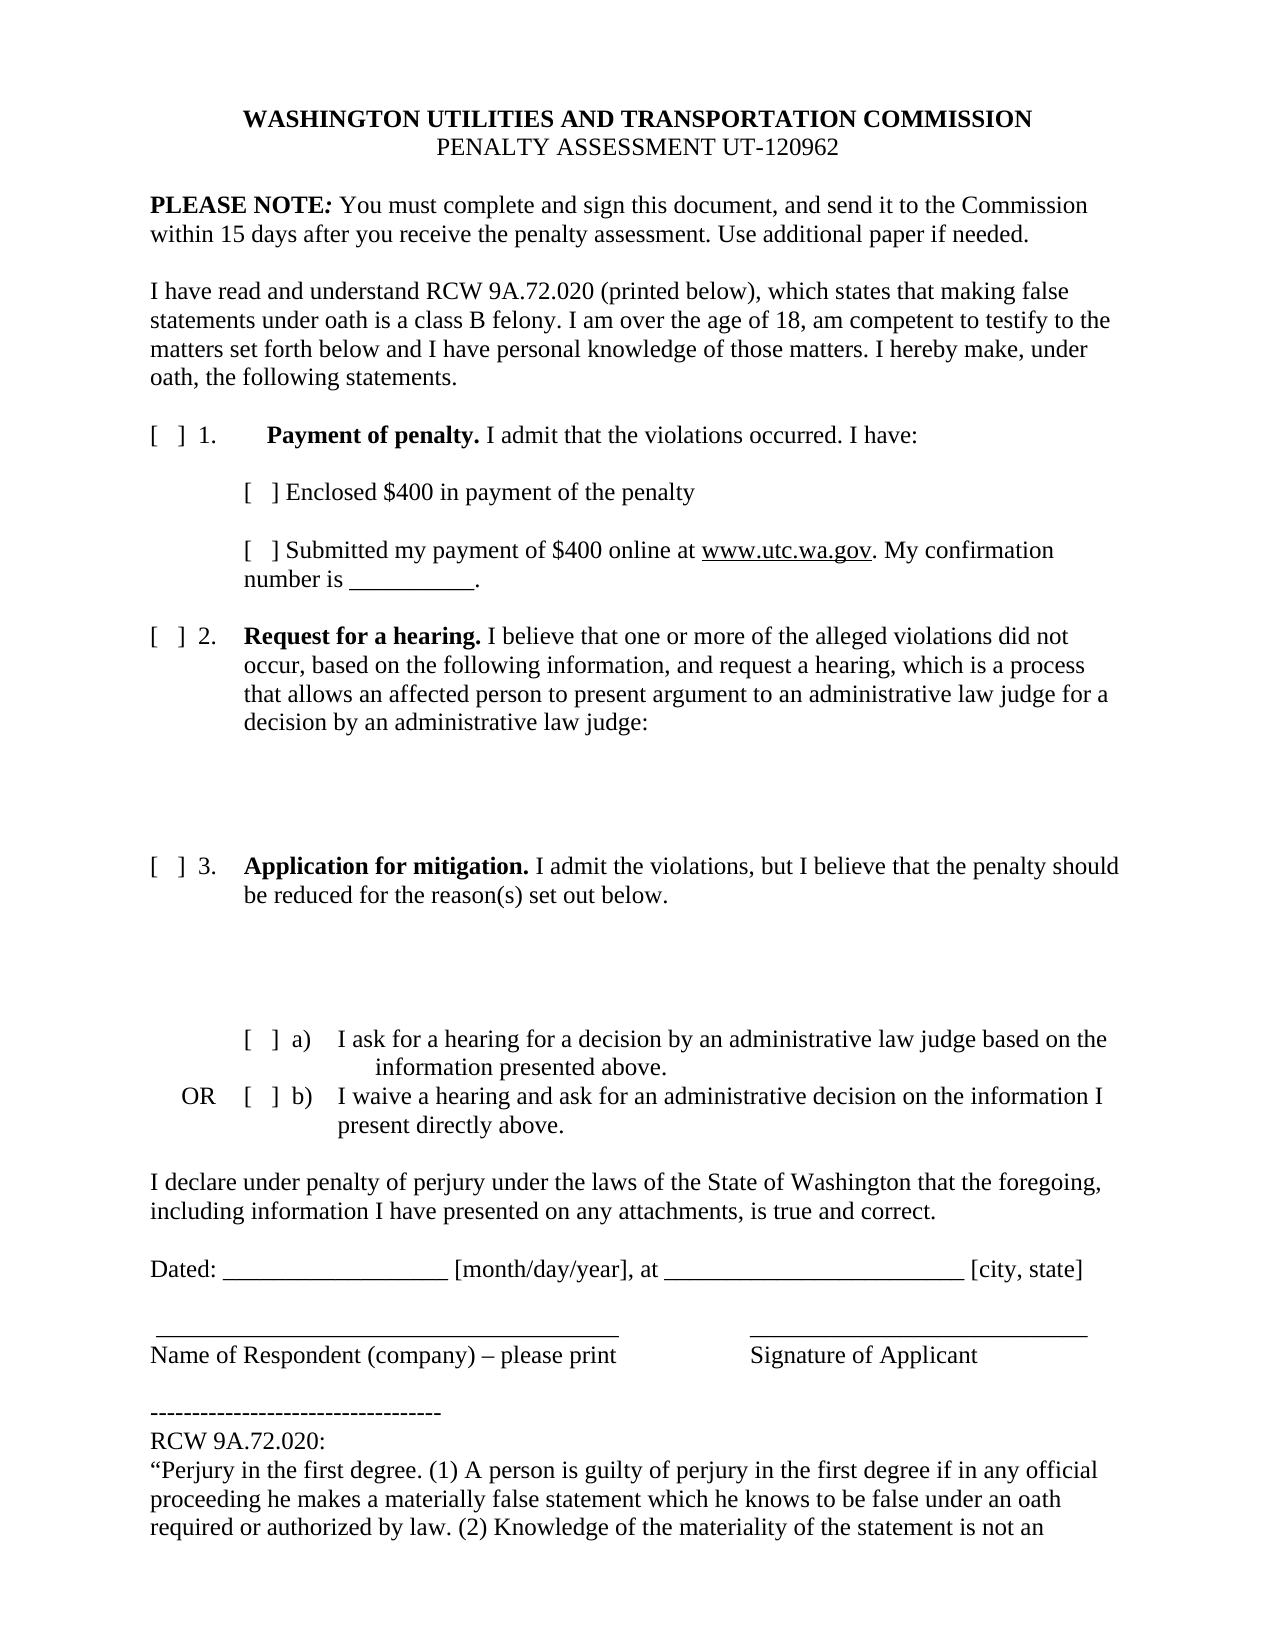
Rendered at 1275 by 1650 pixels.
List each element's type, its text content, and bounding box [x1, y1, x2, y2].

text [ ] a) I ask for a hearing for a decision by an administrative law judge based on the information presented above. [150, 1024, 1125, 1081]
text ----------------------------------- [150, 1397, 1125, 1426]
text OR [ ] b) I waive a hearing and ask for an administrative decision on the information I present directly above. [150, 1081, 1125, 1139]
text [ ] 2. Request for a hearing. I believe that one or more of the alleged violations did not occur, based on the following information, and request a hearing, which is a process that allows an affected person to present argument to an administrative law judge for a decision by an administrative law judge: [150, 621, 1125, 736]
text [150, 1455, 1125, 1541]
text I declare under penalty of perjury under the laws of the State of Washington that the foregoing, including information I have presented on any attachments, is true and correct. [150, 1167, 1125, 1225]
text RCW 9A.72.020: [150, 1426, 1125, 1455]
text [ ] Submitted my payment of $ online at www.utc.wa.gov. My confirmation number is __________. [225, 535, 1125, 592]
text PLEASE NOTE: You must complete and sign this document, and send it to the Commission within 15 days after you receive the penalty assessment. Use additional paper if needed. [150, 190, 1125, 247]
text Dated: __________________ [month/day/year], at ________________________ [city, state] [150, 1254, 1125, 1282]
text _____________________________________ ___________________________ [150, 1311, 1125, 1340]
text Name of Respondent (company) – please print Signature of Applicant [150, 1340, 1125, 1369]
text [ ] 3. Application for mitigation. I admit the violations, but I believe that the penalty should be reduced for the reason(s) set out below. [150, 851, 1125, 909]
text [ ] Enclosed $ in payment of the penalty [225, 477, 1125, 506]
subtitle WASHINGTON UTILITIES AND TRANSPORTATION COMMISSION [150, 104, 1125, 132]
text PENALTY ASSESSMENT UT- [150, 132, 1125, 161]
text I have read and understand RCW 9A.72.020 (printed below), which states that making false statements under oath is a class B felony. I am over the age of 18, am competent to testify to the matters set forth below and I have personal knowledge of those matters. I hereby make, under oath, the following statements. [150, 276, 1125, 391]
text [ ] 1. Payment of penalty. I admit that the violations occurred. I have: [150, 420, 1125, 449]
